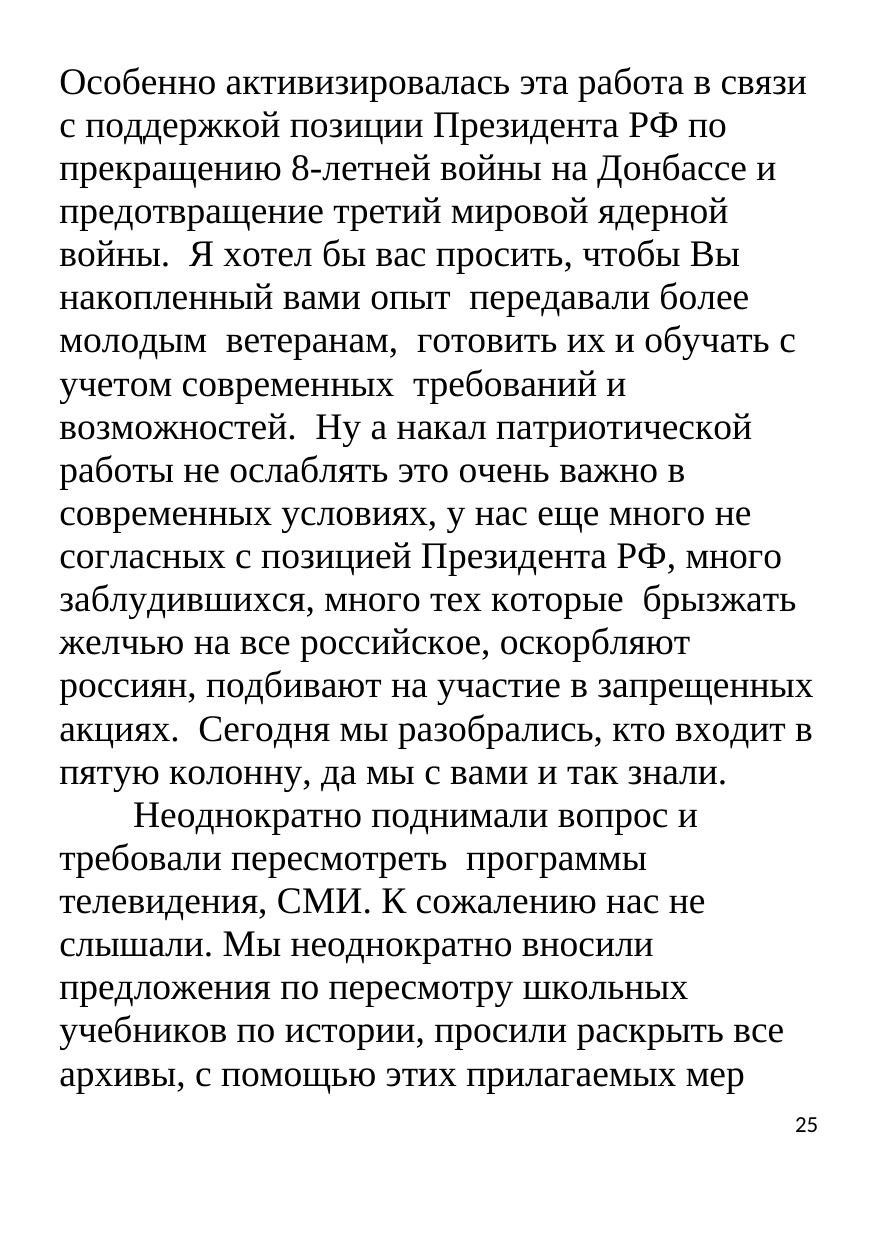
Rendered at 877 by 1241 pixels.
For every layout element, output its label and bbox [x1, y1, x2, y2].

text [59, 59, 818, 792]
text [59, 792, 818, 1094]
